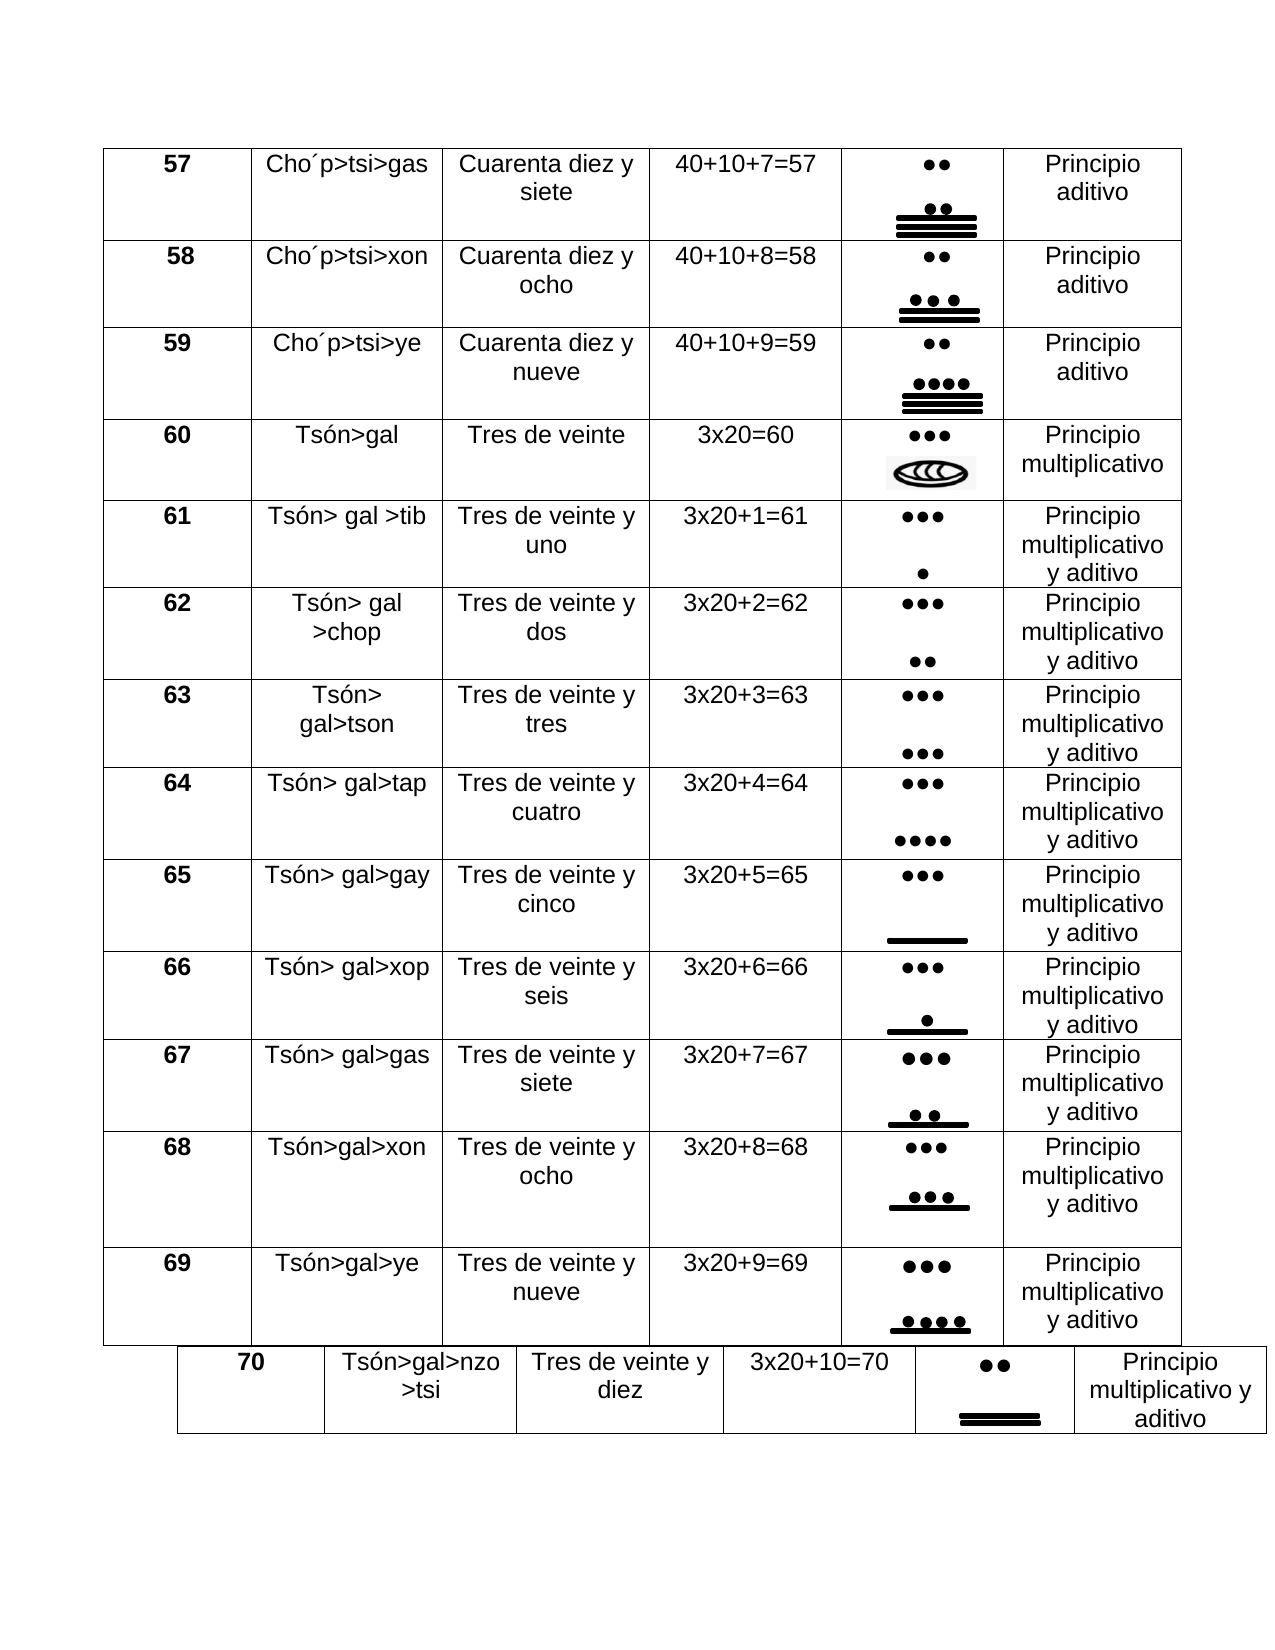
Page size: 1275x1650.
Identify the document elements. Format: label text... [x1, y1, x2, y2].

table_cell 62 [104, 588, 251, 679]
table_cell ●●● [842, 420, 1003, 500]
table_cell Tsón> gal >tib [252, 501, 442, 587]
table_cell ●●● ●●● [842, 680, 1003, 767]
table_cell Principio multiplicativo y aditivo [1004, 952, 1181, 1038]
table_cell 3x20+8=68 [650, 1132, 841, 1247]
table_cell 3x20+5=65 [650, 860, 841, 951]
table_cell ●●● ●● [842, 588, 1003, 679]
table_cell Cuarenta diez y siete [443, 149, 649, 240]
table_cell Tres de veinte y nueve [443, 1248, 649, 1344]
table_cell Tsón>gal [252, 420, 442, 500]
table_cell Tsón> gal>gay [252, 860, 442, 951]
table_cell Tres de veinte y uno [443, 501, 649, 587]
table_cell Principio multiplicativo y aditivo [1004, 680, 1181, 767]
table_cell Tsón> gal>gas [252, 1040, 442, 1131]
table_cell 69 [104, 1248, 251, 1344]
table_cell 3x20+3=63 [650, 680, 841, 767]
table_cell Tres de veinte y cinco [443, 860, 649, 951]
table_cell Tsón>gal>ye [252, 1248, 442, 1344]
table_cell ●●● [842, 1040, 1003, 1131]
table_cell 3x20=60 [650, 420, 841, 500]
table_cell Principio aditivo [1004, 241, 1181, 327]
table_cell Tsón> gal>tap [252, 768, 442, 859]
table_cell Principio aditivo [1004, 328, 1181, 419]
table_cell Tsón> gal>xop [252, 952, 442, 1038]
table_header Tsón>gal>nzo>tsi [325, 1347, 516, 1433]
table_cell ●● [842, 149, 1003, 240]
table_cell 40+10+9=59 [650, 328, 841, 419]
table_cell ●●● ● [842, 501, 1003, 587]
table_cell 59 [104, 328, 251, 419]
table_cell ●● [842, 328, 1003, 419]
table_cell 3x20+4=64 [650, 768, 841, 859]
table_cell ●●● ●●●● [842, 768, 1003, 859]
picture [881, 456, 979, 490]
table_cell 3x20+7=67 [650, 1040, 841, 1131]
table_cell Tsón>gal>xon [252, 1132, 442, 1247]
table_cell Cuarenta diez y ocho [443, 241, 649, 327]
table_cell 64 [104, 768, 251, 859]
table_cell 63 [104, 680, 251, 767]
table_cell Tres de veinte y dos [443, 588, 649, 679]
table_cell 40+10+7=57 [650, 149, 841, 240]
table_cell 67 [104, 1040, 251, 1131]
table_cell Principio multiplicativo [1004, 420, 1181, 500]
table_cell 3x20+2=62 [650, 588, 841, 679]
table_cell Tres de veinte y tres [443, 680, 649, 767]
table_header Principio multiplicativo y aditivo [1075, 1347, 1266, 1433]
table_header 70 [178, 1347, 324, 1433]
table_cell ●● [842, 241, 1003, 327]
table_cell 68 [104, 1132, 251, 1247]
table_cell Principio multiplicativo y aditivo [1004, 768, 1181, 859]
table_cell Principio multiplicativo y aditivo [1004, 1248, 1181, 1344]
table_cell Cho´p>tsi>ye [252, 328, 442, 419]
table_cell Principio multiplicativo y aditivo [1004, 501, 1181, 587]
table_cell Principio multiplicativo y aditivo [1004, 1040, 1181, 1131]
table_cell Tres de veinte y cuatro [443, 768, 649, 859]
table_cell ●●● [842, 1132, 1003, 1247]
table_cell 3x20+9=69 [650, 1248, 841, 1344]
table_header Tres de veinte y diez [517, 1347, 723, 1433]
table_cell 60 [104, 420, 251, 500]
table_cell 3x20+1=61 [650, 501, 841, 587]
table_header 3x20+10=70 [724, 1347, 915, 1433]
table_header ●● [916, 1347, 1074, 1433]
table_cell Tsón> gal >chop [252, 588, 442, 679]
table_cell 65 [104, 860, 251, 951]
table_cell ●●● [842, 860, 1003, 951]
table_cell Cuarenta diez y nueve [443, 328, 649, 419]
table_cell 3x20+6=66 [650, 952, 841, 1038]
table_cell ●●● [842, 1248, 1003, 1344]
table_cell ●●● [842, 952, 1003, 1038]
table_cell 61 [104, 501, 251, 587]
table_cell Tres de veinte y ocho [443, 1132, 649, 1247]
table_cell 57 [104, 149, 251, 240]
table_cell Tsón> gal>tson [252, 680, 442, 767]
table_cell Principio multiplicativo y aditivo [1004, 588, 1181, 679]
table_cell 40+10+8=58 [650, 241, 841, 327]
table_cell Principio aditivo [1004, 149, 1181, 240]
table_cell Principio multiplicativo y aditivo [1004, 860, 1181, 951]
table_cell Cho´p>tsi>xon [252, 241, 442, 327]
table_cell 66 [104, 952, 251, 1038]
table_cell Cho´p>tsi>gas [252, 149, 442, 240]
table_cell 58 [104, 241, 251, 327]
table_cell Tres de veinte [443, 420, 649, 500]
table_cell Principio multiplicativo y aditivo [1004, 1132, 1181, 1247]
table_cell Tres de veinte y seis [443, 952, 649, 1038]
table_cell Tres de veinte y siete [443, 1040, 649, 1131]
